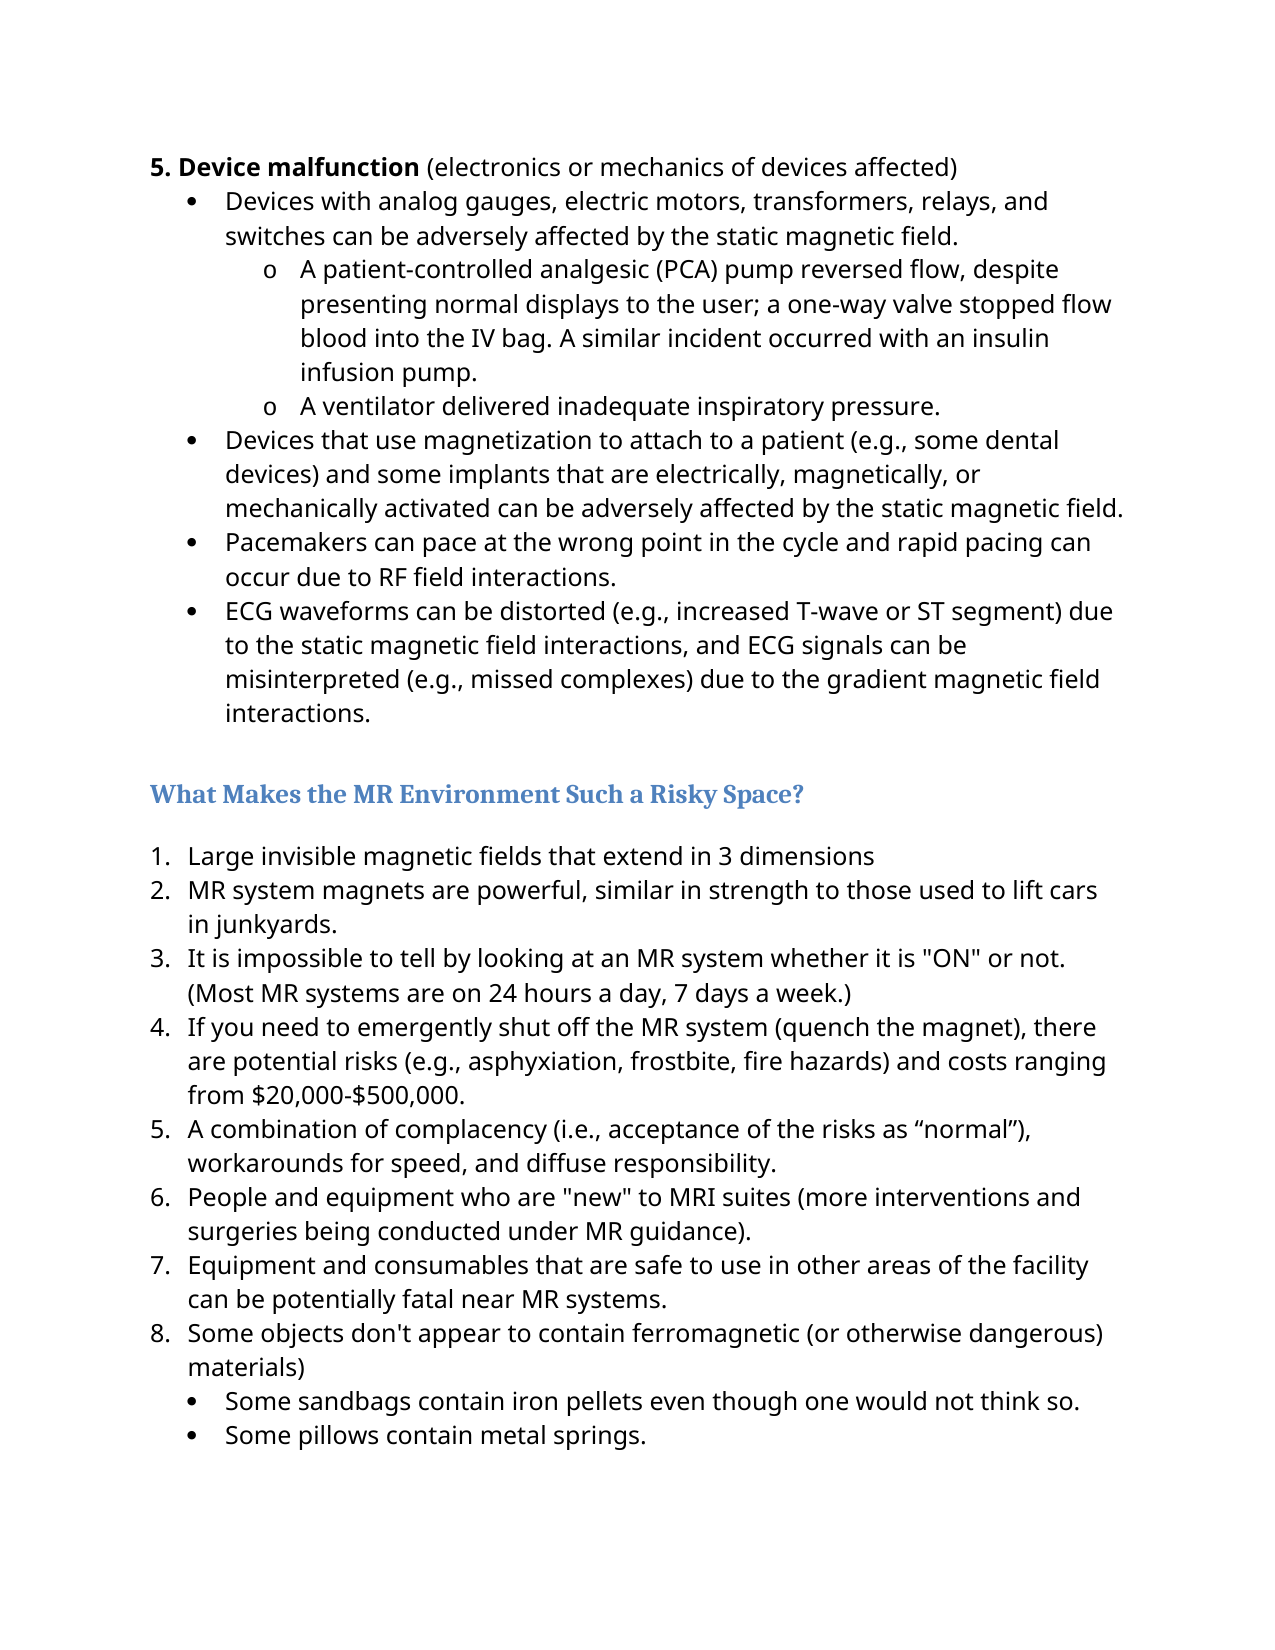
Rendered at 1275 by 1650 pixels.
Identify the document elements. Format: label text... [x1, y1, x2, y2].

list Large invisible magnetic fields that extend in 3 dimensions [150, 839, 1125, 873]
list People and equipment who are "new" to MRI suites (more interventions and surgeries being conducted under MR guidance). [150, 1179, 1125, 1248]
list Some objects don't appear to contain ferromagnetic (or otherwise dangerous) materials) [150, 1316, 1125, 1384]
list Some pillows contain metal springs. [187, 1418, 1125, 1452]
list Devices with analog gauges, electric motors, transformers, relays, and switches can be adversely affected by the static magnetic field. [187, 184, 1125, 252]
list ECG waveforms can be distorted (e.g., increased T-wave or ST segment) due to the static magnetic field interactions, and ECG signals can be misinterpreted (e.g., missed complexes) due to the gradient magnetic field interactions. [187, 593, 1125, 729]
list A combination of complacency (i.e., acceptance of the risks as “normal”), workarounds for speed, and diffuse responsibility. [150, 1111, 1125, 1179]
list Pacemakers can pace at the wrong point in the cycle and rapid pacing can occur due to RF field interactions. [187, 525, 1125, 593]
text 5. Device malfunction (electronics or mechanics of devices affected) [150, 150, 1125, 184]
list MR system magnets are powerful, similar in strength to those used to lift cars in junkyards. [150, 873, 1125, 941]
list Devices that use magnetization to attach to a patient (e.g., some dental devices) and some implants that are electrically, magnetically, or mechanically activated can be adversely affected by the static magnetic field. [187, 423, 1125, 525]
list It is impossible to tell by looking at an MR system whether it is "ON" or not. (Most MR systems are on 24 hours a day, 7 days a week.) [150, 941, 1125, 1009]
subtitle What Makes the MR Environment Such a Risky Space? [150, 779, 1125, 810]
list A ventilator delivered inadequate inspiratory pressure. [262, 389, 1125, 423]
list If you need to emergently shut off the MR system (quench the magnet), there are potential risks (e.g., asphyxiation, frostbite, fire hazards) and costs ranging from $20,000-$500,000. [150, 1009, 1125, 1111]
list Equipment and consumables that are safe to use in other areas of the facility can be potentially fatal near MR systems. [150, 1248, 1125, 1316]
list A patient-controlled analgesic (PCA) pump reversed flow, despite presenting normal displays to the user; a one-way valve stopped flow blood into the IV bag. A similar incident occurred with an insulin infusion pump. [262, 252, 1125, 389]
list Some sandbags contain iron pellets even though one would not think so. [187, 1384, 1125, 1418]
